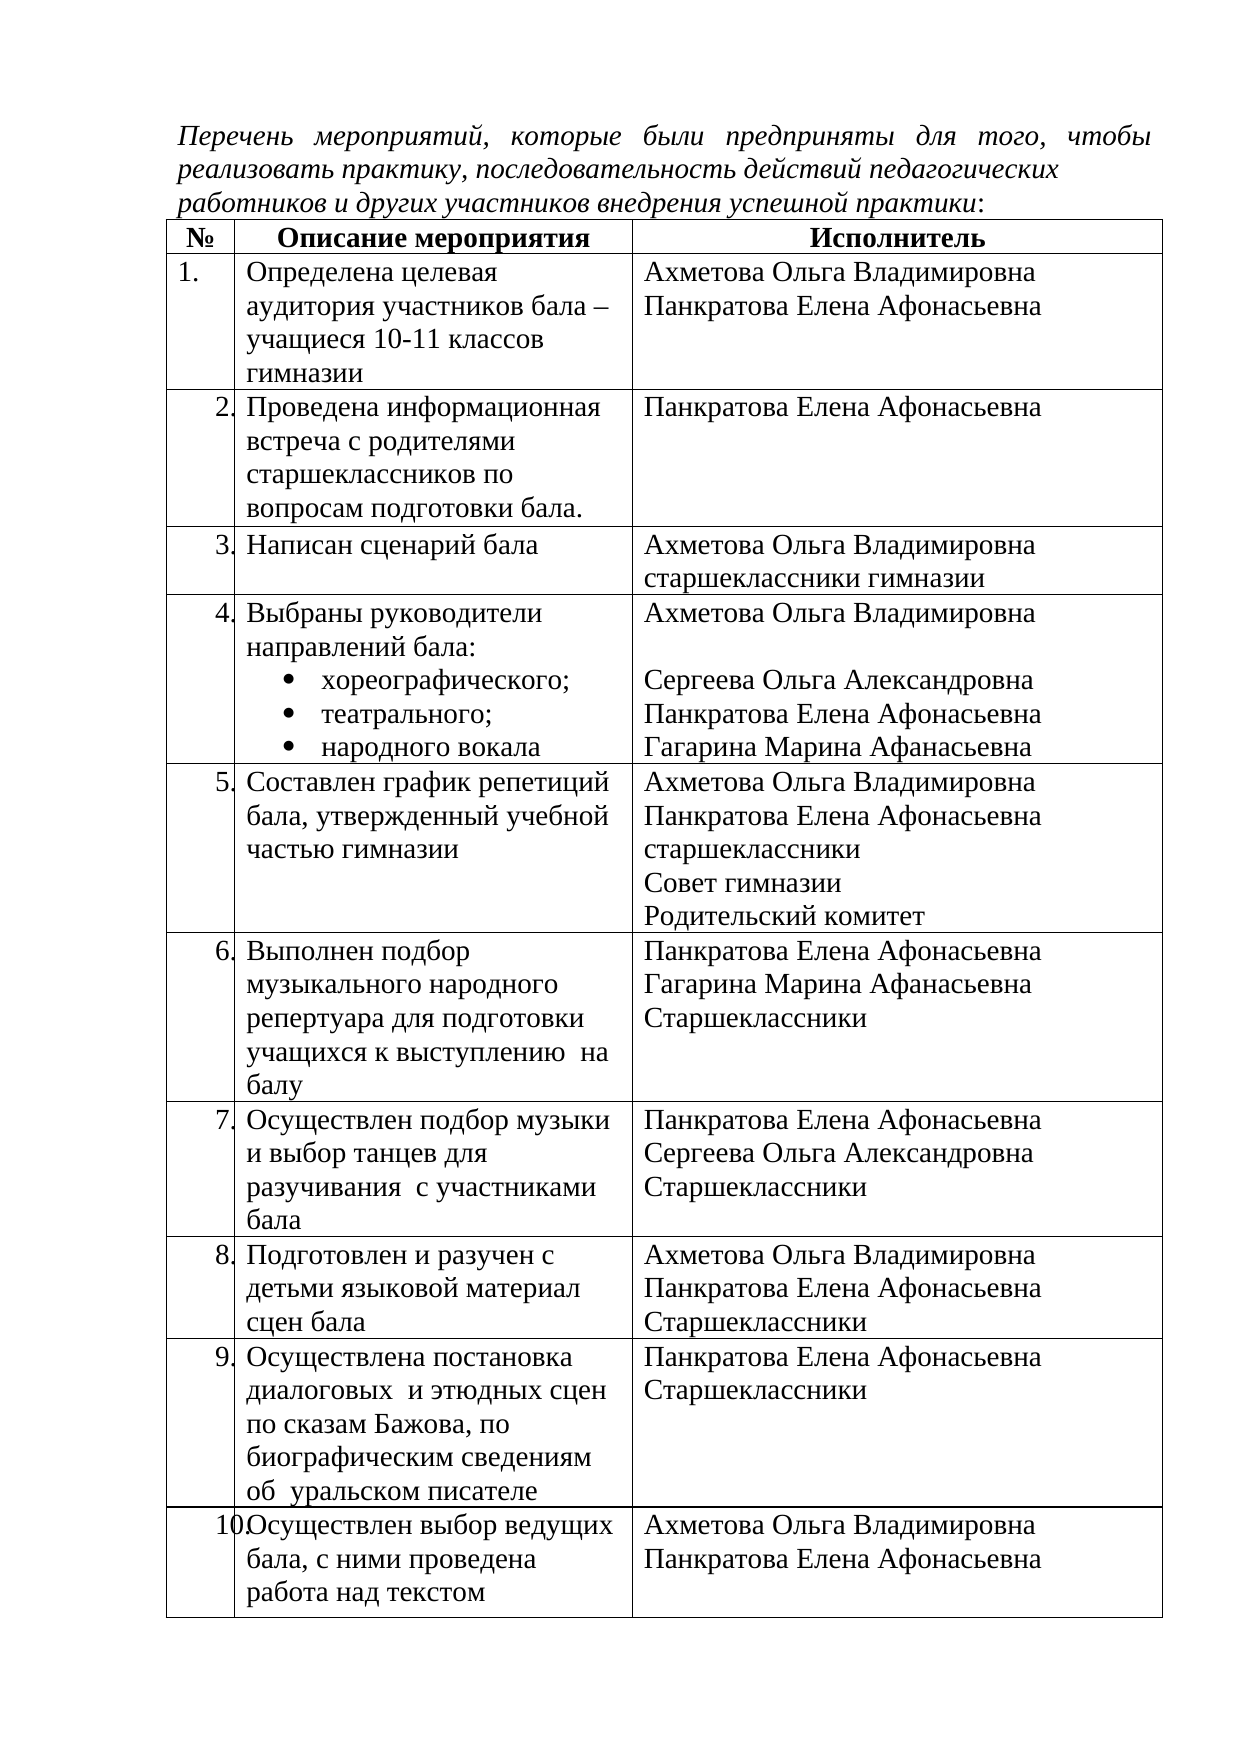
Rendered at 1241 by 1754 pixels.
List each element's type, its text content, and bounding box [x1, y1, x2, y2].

table_cell [167, 933, 234, 1101]
table_header Исполнитель [633, 220, 1162, 253]
table_cell Панкратова Елена Афонасьевна Сергеева Ольга Александровна Старшеклассники [633, 1102, 1162, 1236]
table_cell Панкратова Елена Афонасьевна Старшеклассники [633, 1339, 1162, 1506]
table_cell Ахметова Ольга Владимировна Панкратова Елена Афонасьевна [633, 254, 1162, 388]
table_cell Составлен график репетиций бала, утвержденный учебной частью гимназии [235, 764, 632, 932]
table_cell [167, 1339, 234, 1506]
table_cell Осуществлена постановка диалоговых и этюдных сцен по сказам Бажова, по биографическим сведениям об уральском писателе [235, 1339, 632, 1506]
table_cell [167, 764, 234, 932]
table_cell Определена целевая аудитория участников бала – учащиеся 10-11 классов гимназии [235, 254, 632, 388]
table_cell [167, 1102, 234, 1236]
table_cell [167, 390, 234, 526]
table_cell Ахметова Ольга Владимировна Панкратова Елена Афонасьевна [633, 1508, 1162, 1617]
table_cell Осуществлен выбор ведущих бала, с ними проведена работа над текстом [235, 1508, 632, 1617]
table_header Описание мероприятия [235, 220, 632, 253]
table_cell Ахметова Ольга Владимировна Панкратова Елена Афонасьевна старшеклассники Совет гимназии Родительский комитет [633, 764, 1162, 932]
table_cell Панкратова Елена Афонасьевна Гагарина Марина Афанасьевна Старшеклассники [633, 933, 1162, 1101]
table_cell [167, 1237, 234, 1338]
table_cell Подготовлен и разучен с детьми языковой материал сцен бала [235, 1237, 632, 1338]
table_cell Выполнен подбор музыкального народного репертуара для подготовки учащихся к выступлению на балу [235, 933, 632, 1101]
table_cell Ахметова Ольга Владимировна Панкратова Елена Афонасьевна Старшеклассники [633, 1237, 1162, 1338]
table_header № [167, 220, 234, 253]
text работников и других участников внедрения успешной практики: [177, 185, 1152, 219]
text Перечень мероприятий, которые были предприняты для того, чтобы реализовать практику, последовательность действий педагогических [177, 118, 1152, 185]
table_cell 1. [167, 254, 234, 388]
table_cell Ахметова Ольга Владимировна Сергеева Ольга Александровна Панкратова Елена Афонасьевна Гагарина Марина Афанасьевна [633, 595, 1162, 763]
table_cell Панкратова Елена Афонасьевна [633, 390, 1162, 526]
table_cell Написан сценарий бала [235, 527, 632, 594]
table_cell [167, 1508, 234, 1617]
table_cell Проведена информационная встреча с родителями старшеклассников по вопросам подготовки бала. [235, 390, 632, 526]
table_cell [167, 527, 234, 594]
table_cell Ахметова Ольга Владимировна старшеклассники гимназии [633, 527, 1162, 594]
table_cell Выбраны руководители направлений бала: хореографического; театрального; народного вокала [235, 595, 632, 763]
table_cell Осуществлен подбор музыки и выбор танцев для разучивания с участниками бала [235, 1102, 632, 1236]
table_cell [167, 595, 234, 763]
